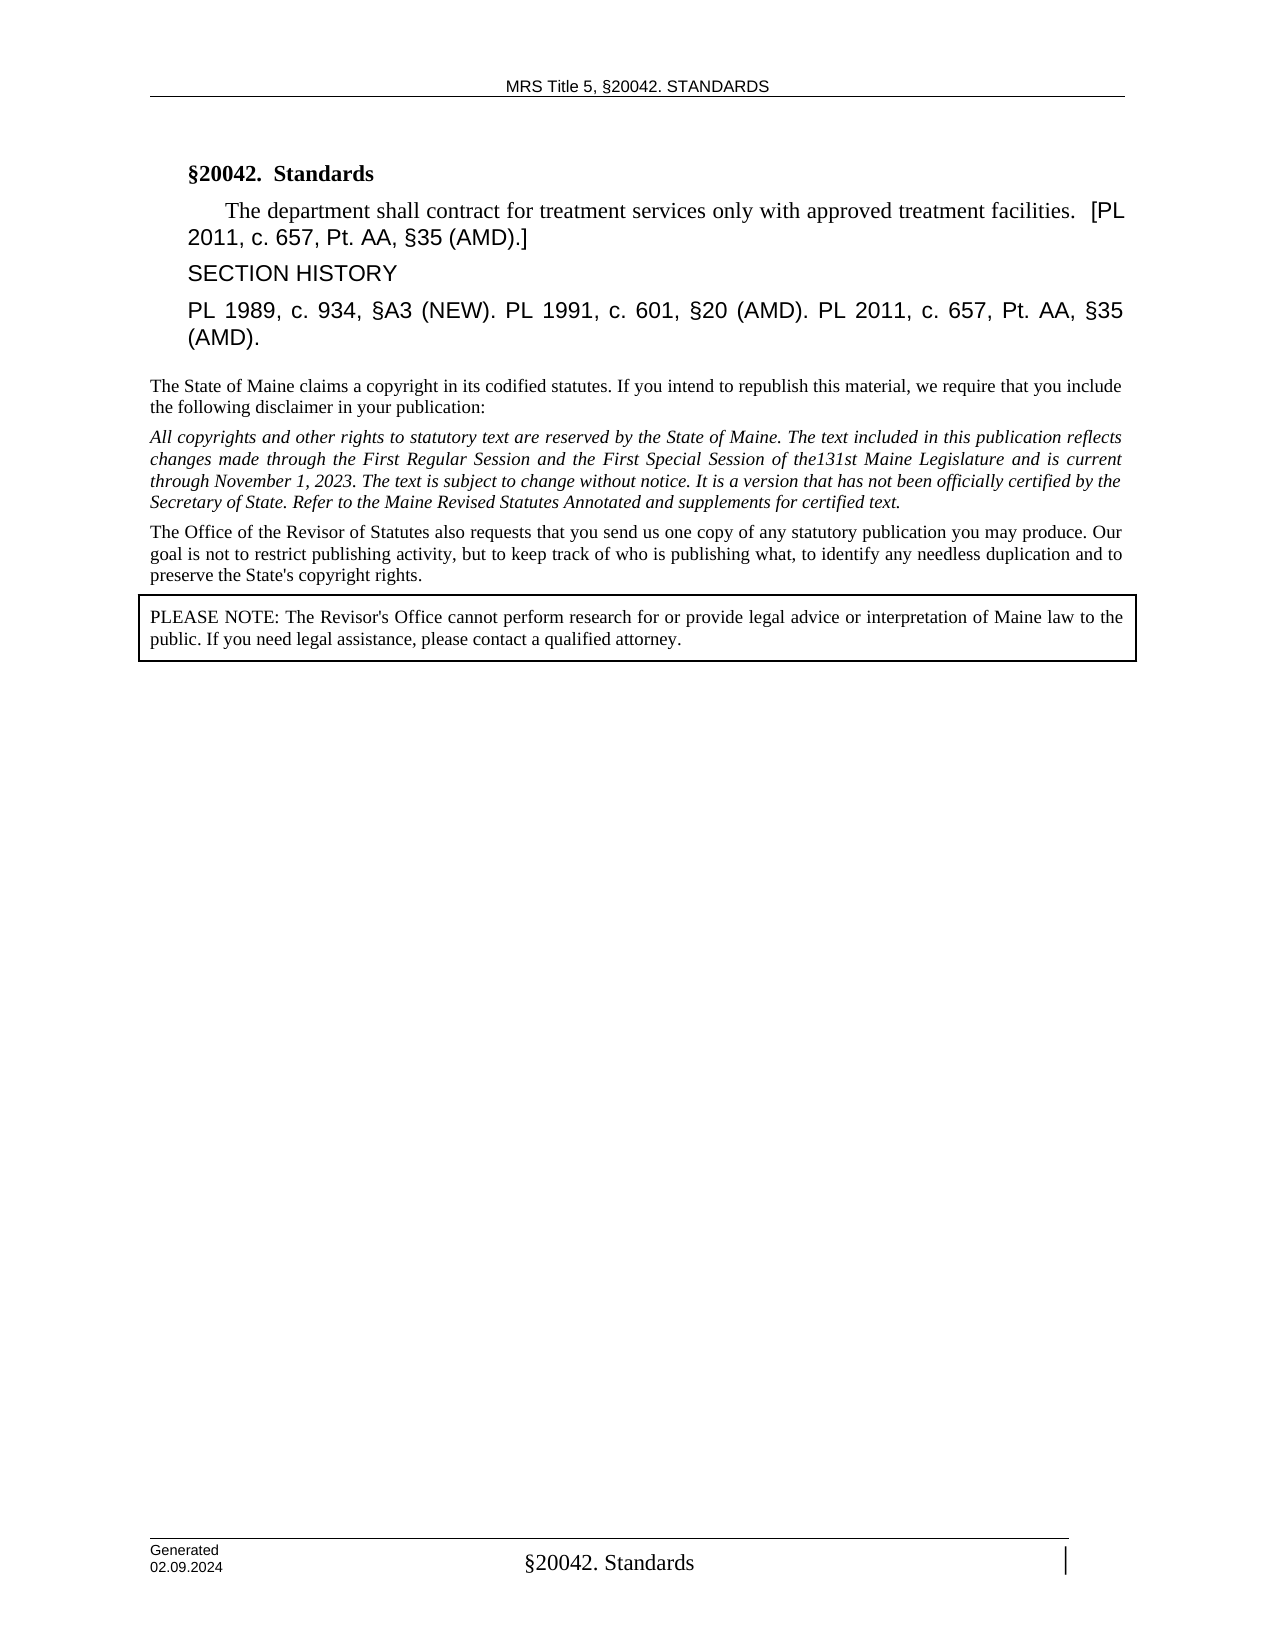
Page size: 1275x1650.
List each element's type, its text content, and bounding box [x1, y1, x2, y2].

text PL 1989, c. 934, §A3 (NEW). PL 1991, c. 601, §20 (AMD). PL 2011, c. 657, Pt. AA, §35 (AMD). [187, 297, 1125, 350]
text PLEASE NOTE: The Revisor's Office cannot perform research for or provide legal advice or interpretation of Maine law to the public. If you need legal assistance, please contact a qualified attorney. [140, 596, 1135, 660]
text SECTION HISTORY [187, 260, 1125, 287]
text §20042. Standards [187, 160, 1125, 187]
text The department shall contract for treatment services only with approved treatment facilities. [PL 2011, c. 657, Pt. AA, §35 (AMD).] [187, 197, 1125, 250]
text The State of Maine claims a copyright in its codified statutes. If you intend to republish this material, we require that you include the following disclaimer in your publication: [150, 375, 1125, 418]
text All copyrights and other rights to statutory text are reserved by the State of Maine. The text included in this publication reflects changes made through the First Regular Session and the First Special Session of the131st Maine Legislature and is current through November 1, 2023 . The text is subject to change without notice. It is a version that has not been officially certified by the Secretary of State. Refer to the Maine Revised Statutes Annotated and supplements for certified text. [150, 426, 1125, 513]
text The Office of the Revisor of Statutes also requests that you send us one copy of any statutory publication you may produce. Our goal is not to restrict publishing activity, but to keep track of who is publishing what, to identify any needless duplication and to preserve the State's copyright rights. [150, 521, 1125, 586]
